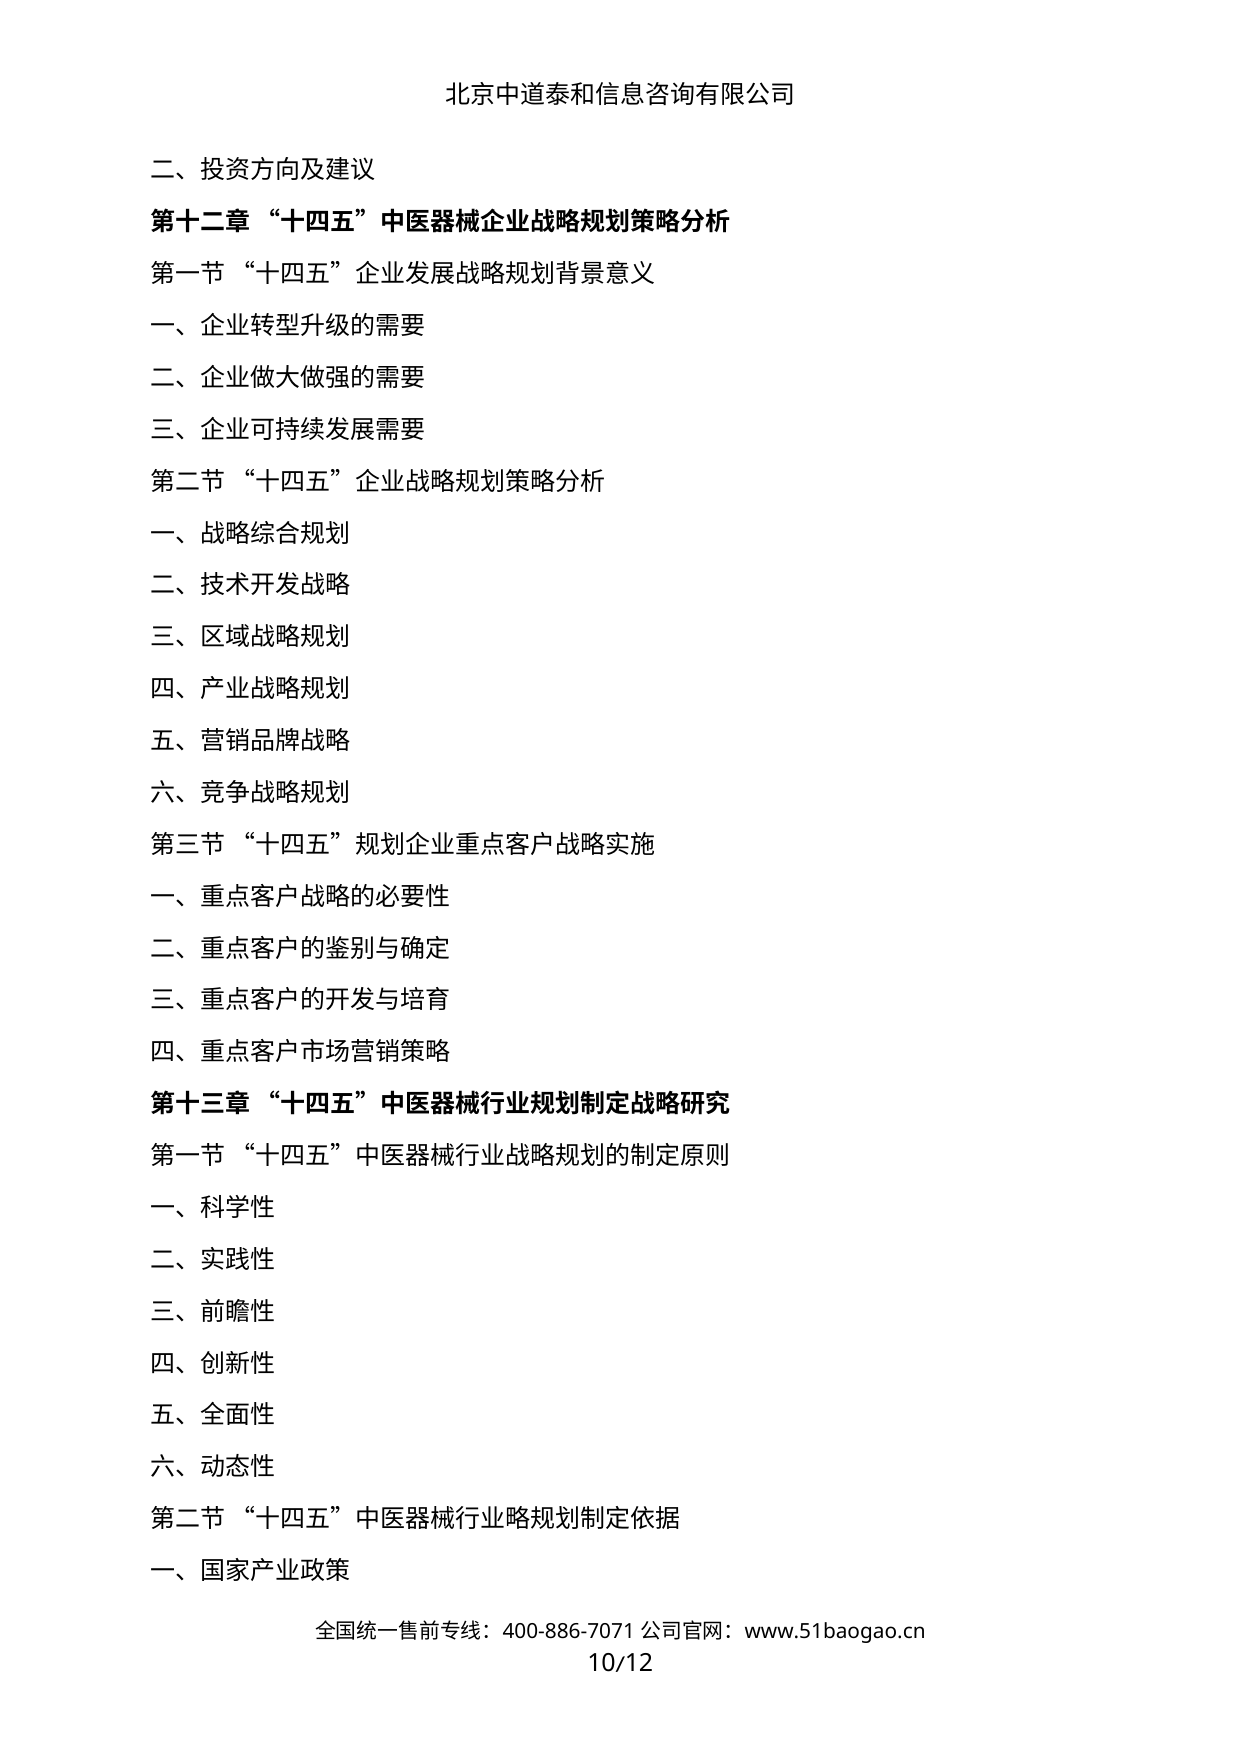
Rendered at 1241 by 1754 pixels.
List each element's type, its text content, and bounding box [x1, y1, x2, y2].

text 六、竞争战略规划 [150, 772, 1090, 809]
text 第十三章 “十四五”中医器械行业规划制定战略研究 [150, 1084, 1090, 1120]
text 二、实践性 [150, 1239, 1090, 1276]
text 一、重点客户战略的必要性 [150, 876, 1090, 912]
text 六、动态性 [150, 1447, 1090, 1483]
text 第一节 “十四五”企业发展战略规划背景意义 [150, 254, 1090, 290]
text 四、重点客户市场营销策略 [150, 1032, 1090, 1068]
text 三、重点客户的开发与培育 [150, 980, 1090, 1016]
text 二、技术开发战略 [150, 565, 1090, 601]
text 第二节 “十四五”中医器械行业略规划制定依据 [150, 1499, 1090, 1535]
text 五、全面性 [150, 1395, 1090, 1431]
text 三、前瞻性 [150, 1291, 1090, 1327]
text 二、企业做大做强的需要 [150, 357, 1090, 394]
text 四、产业战略规划 [150, 669, 1090, 705]
text 第三节 “十四五”规划企业重点客户战略实施 [150, 824, 1090, 861]
text 三、企业可持续发展需要 [150, 409, 1090, 446]
text 五、营销品牌战略 [150, 721, 1090, 757]
text 四、创新性 [150, 1343, 1090, 1379]
text 一、战略综合规划 [150, 513, 1090, 549]
text 二、投资方向及建议 [150, 150, 1090, 186]
text 二、重点客户的鉴别与确定 [150, 928, 1090, 964]
text 第二节 “十四五”企业战略规划策略分析 [150, 461, 1090, 497]
text 一、企业转型升级的需要 [150, 306, 1090, 342]
text 一、国家产业政策 [150, 1551, 1090, 1587]
text 三、区域战略规划 [150, 617, 1090, 653]
text 第十二章 “十四五”中医器械企业战略规划策略分析 [150, 202, 1090, 238]
text 一、科学性 [150, 1187, 1090, 1224]
text 第一节 “十四五”中医器械行业战略规划的制定原则 [150, 1136, 1090, 1172]
